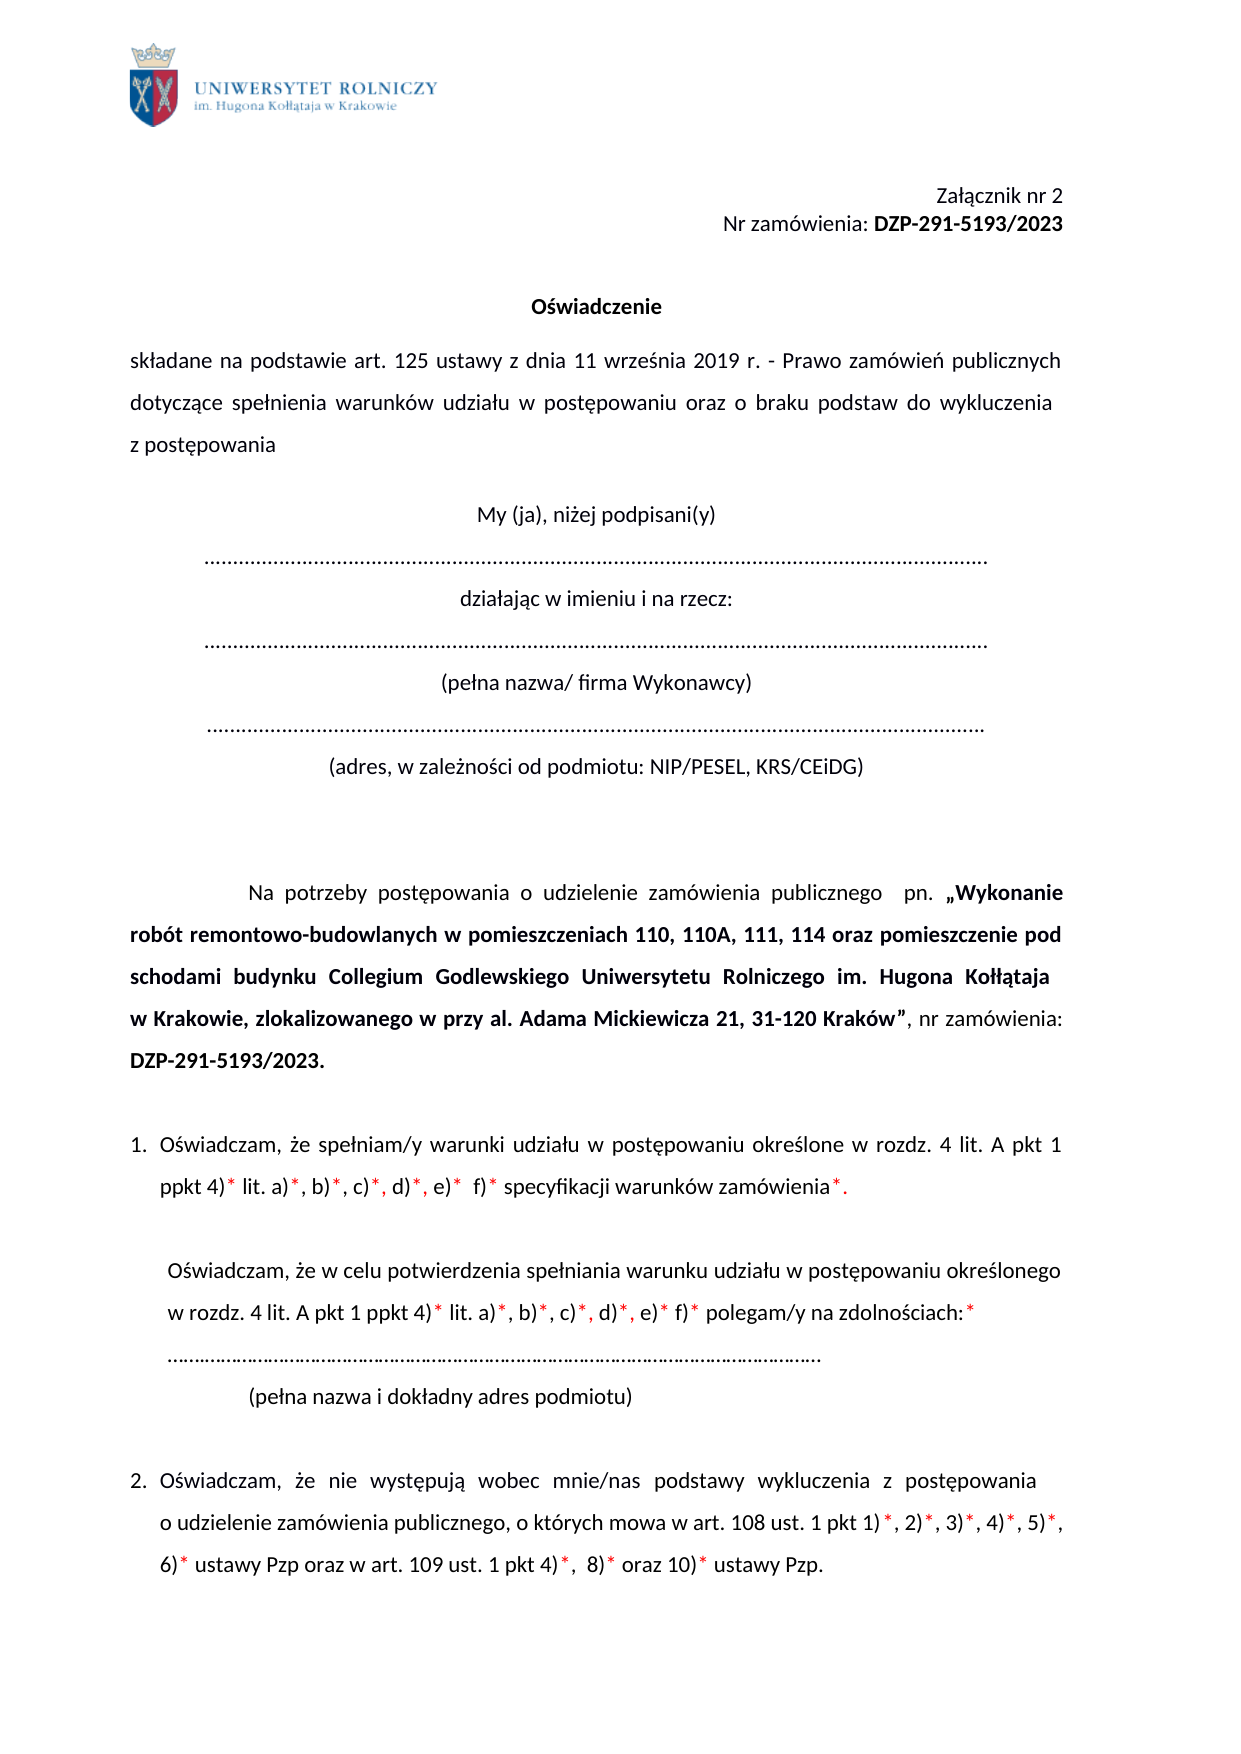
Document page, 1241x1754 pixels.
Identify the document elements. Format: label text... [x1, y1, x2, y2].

text Oświadczenie [130, 292, 1063, 320]
text Nr zamówienia: DZP-291-5193/2023 [130, 209, 1063, 237]
text (pełna nazwa i dokładny adres podmiotu) [130, 1382, 1063, 1410]
text My (ja), niżej podpisani(y) [130, 500, 1063, 528]
text działając w imieniu i na rzecz: [130, 584, 1063, 612]
list Oświadczam, że nie występują wobec mnie/nas podstawy wykluczenia z postępowania o udzielenie zamówienia publicznego, o których mowa w art. 108 ust. 1 pkt 1)*, 2)*, 3)*, 4)*, 5)*, 6)* ustawy Pzp oraz w art. 109 ust. 1 pkt 4)*, 8)* oraz 10)* ustawy Pzp. [130, 1466, 1063, 1578]
text ........................................................................................................................................ [130, 542, 1063, 570]
list Oświadczam, że spełniam/y warunki udziału w postępowaniu określone w rozdz. 4 lit. A pkt 1 ppkt 4)* lit. a)*, b)*, c)*, d)*, e)* f)* specyfikacji warunków zamówienia*. [130, 1130, 1063, 1200]
list Oświadczam, że w celu potwierdzenia spełniania warunku udziału w postępowaniu określonego w rozdz. 4 lit. A pkt 1 ppkt 4)* lit. a)*, b)*, c)*, d)*, e)* f)* polegam/y na zdolnościach:* [167, 1256, 1063, 1326]
text składane na podstawie art. 125 ustawy z dnia 11 września 2019 r. - Prawo zamówień publicznych dotyczące spełnienia warunków udziału w postępowaniu oraz o braku podstaw do wykluczenia z postępowania [130, 346, 1063, 458]
text ........................................................................................................................................ [130, 626, 1063, 654]
text ....................................................................................................................................... [130, 710, 1063, 738]
list …….……………………………………………………………………………………………………… [167, 1340, 1063, 1368]
text (adres, w zależności od podmiotu: NIP/PESEL, KRS/CEiDG) [130, 752, 1063, 780]
picture [129, 43, 438, 127]
text (pełna nazwa/ firma Wykonawcy) [130, 668, 1063, 696]
text Załącznik nr 2 [130, 181, 1063, 209]
text Na potrzeby postępowania o udzielenie zamówienia publicznego pn. „Wykonanie robót remontowo-budowlanych w pomieszczeniach 110, 110A, 111, 114 oraz pomieszczenie pod schodami budynku Collegium Godlewskiego Uniwersytetu Rolniczego im. Hugona Kołłątaja w Krakowie, zlokalizowanego w przy al. Adama Mickiewicza 21, 31-120 Kraków”, nr zamówienia: DZP-291-5193/2023. [130, 878, 1063, 1074]
